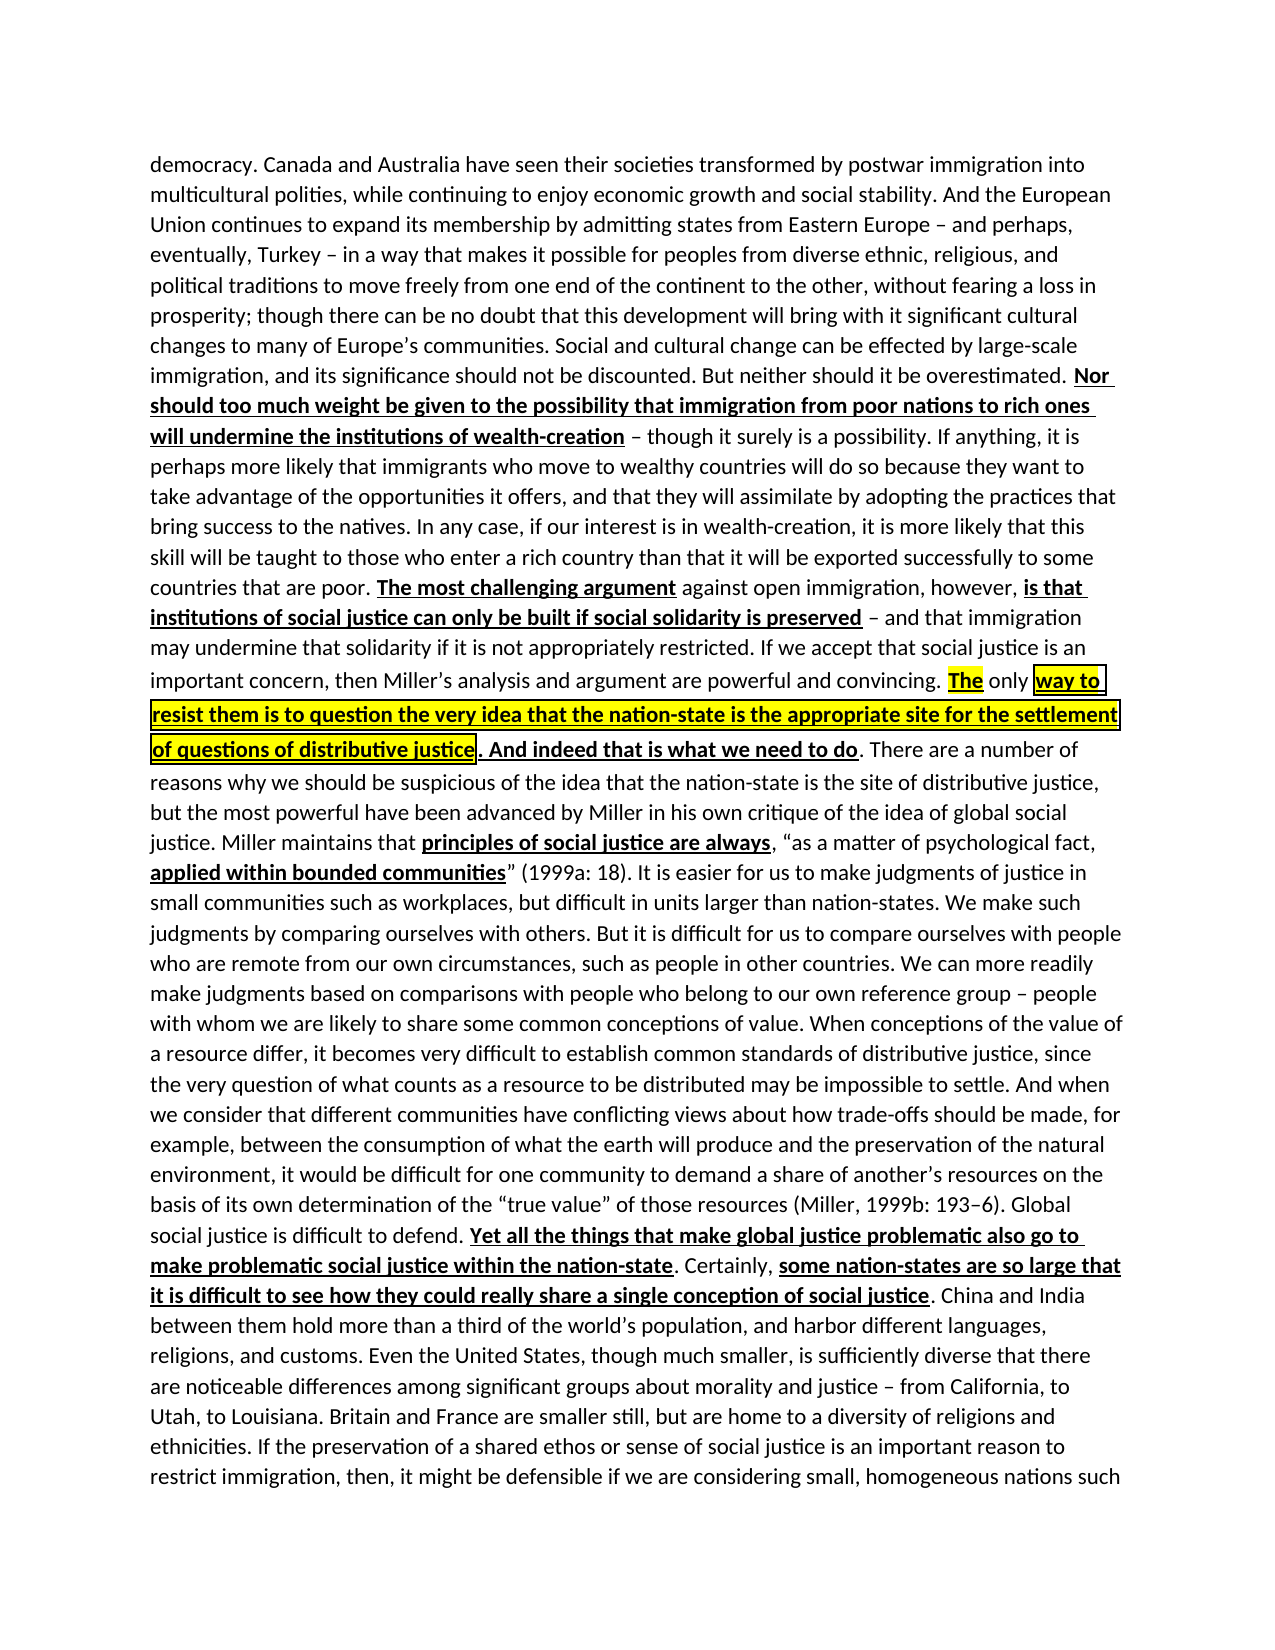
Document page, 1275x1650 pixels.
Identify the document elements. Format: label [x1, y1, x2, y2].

text [150, 150, 1125, 1490]
